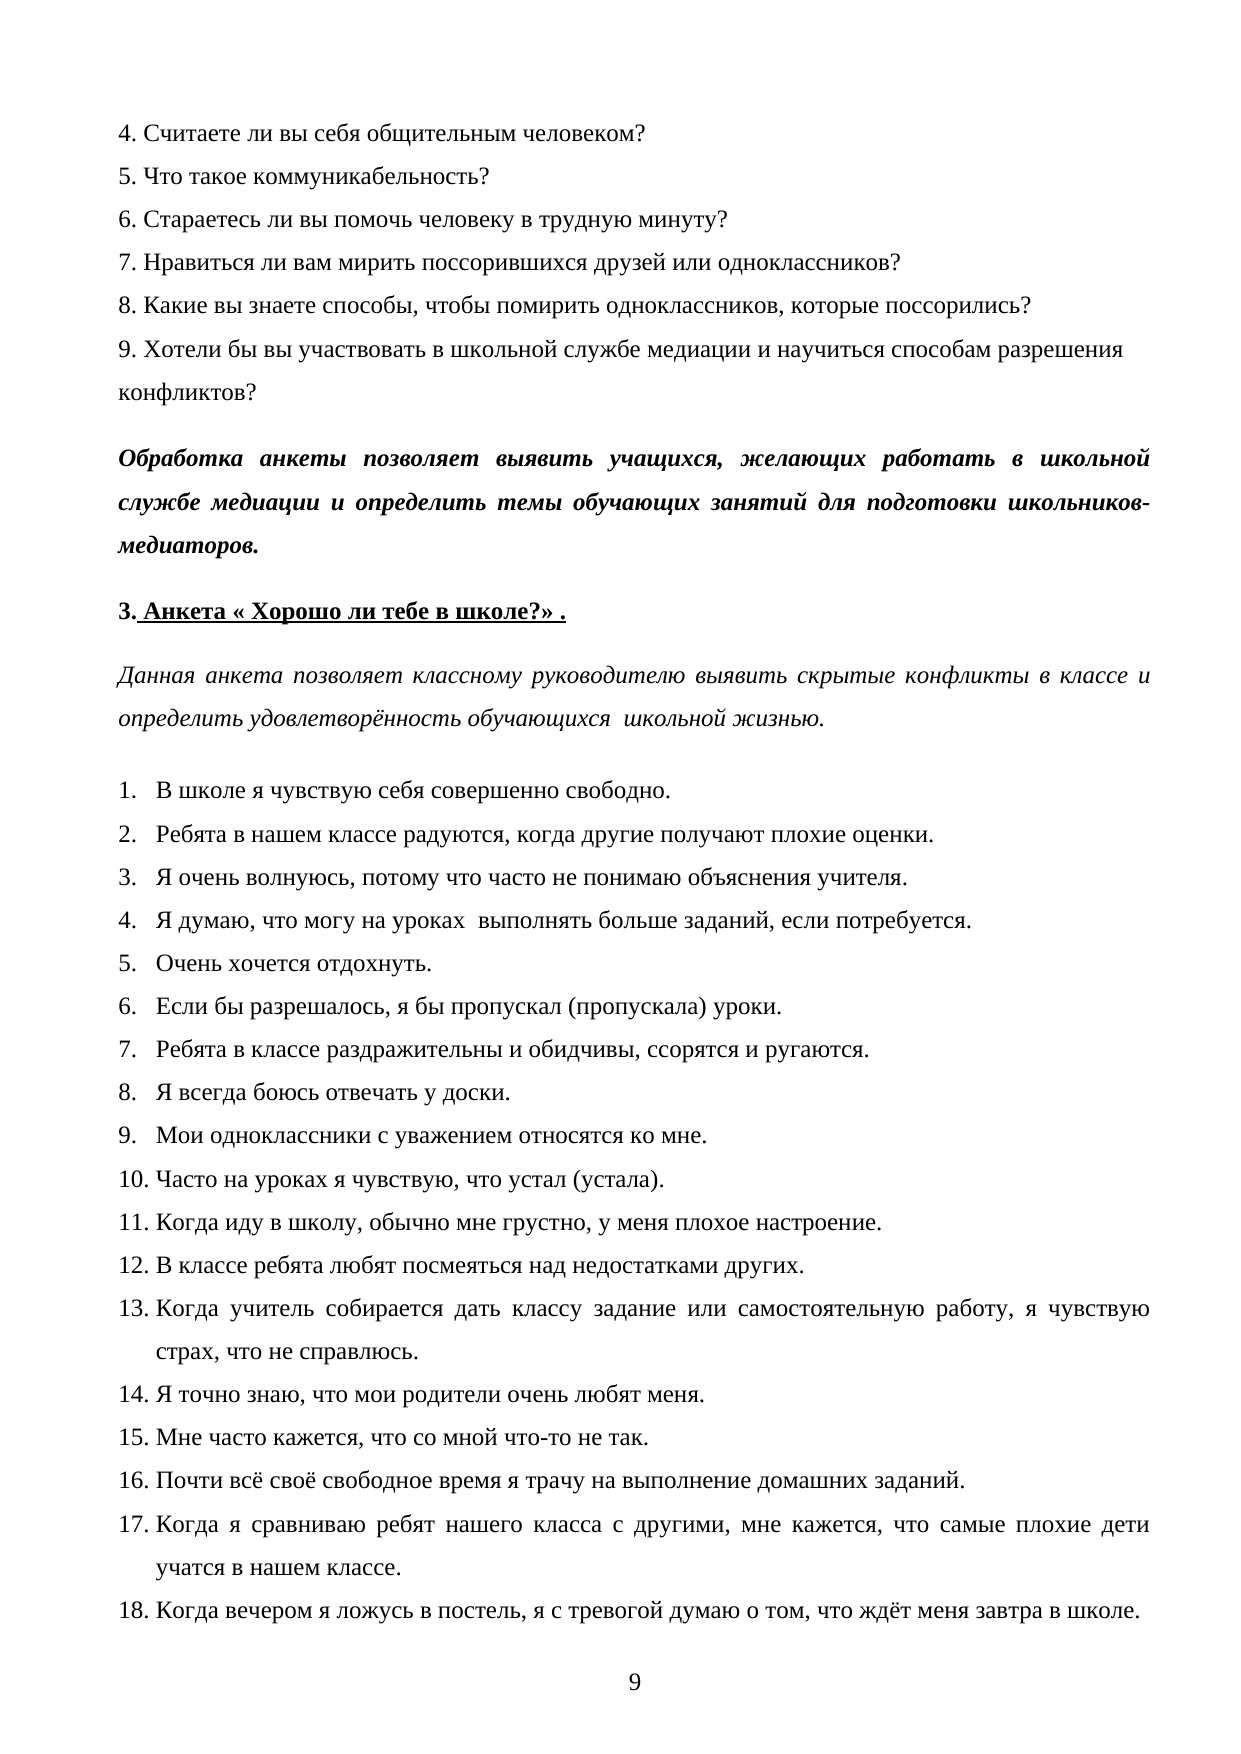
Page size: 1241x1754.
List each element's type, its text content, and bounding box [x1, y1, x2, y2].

list Я думаю, что могу на уроках выполнять больше заданий, если потребуется. [118, 905, 1152, 934]
list Ребята в нашем классе радуются, когда другие получают плохие оценки. [118, 819, 1152, 847]
list Я очень волнуюсь, потому что часто не понимаю объяснения учителя. [118, 862, 1152, 891]
list Если бы разрешалось, я бы пропускал (пропускала) уроки. [118, 991, 1152, 1020]
list Когда учитель собирается дать классу задание или самостоятельную работу, я чувствую страх, что не справлюсь. [118, 1293, 1152, 1365]
list Мне часто кажется, что со мной что-то не так. [118, 1422, 1152, 1451]
list В школе я чувствую себя совершенно свободно. [118, 776, 1152, 804]
list Когда я сравниваю ребят нашего класса с другими, мне кажется, что самые плохие дети учатся в нашем классе. [118, 1509, 1152, 1581]
list Я точно знаю, что мои родители очень любят меня. [118, 1379, 1152, 1408]
list Ребята в классе раздражительны и обидчивы, ссорятся и ругаются. [118, 1034, 1152, 1063]
text Данная анкета позволяет классному руководителю выявить скрытые конфликты в классе и определить удовлетворённость обучающихся школьной жизнью. [118, 660, 1152, 732]
list Когда иду в школу, обычно мне грустно, у меня плохое настроение. [118, 1207, 1152, 1236]
text 3. Анкета « Хорошо ли тебе в школе?» . [118, 596, 1152, 625]
list Часто на уроках я чувствую, что устал (устала). [118, 1164, 1152, 1192]
text 9 [118, 1667, 1152, 1696]
text Обработка анкеты позволяет выявить учащихся, желающих работать в школьной службе медиации и определить темы обучающих занятий для подготовки школьников-медиаторов. [118, 443, 1152, 558]
text 4. Считаете ли вы себя общительным человеком? 5. Что такое коммуникабельность? 6. Стараетесь ли вы помочь человеку в трудную минуту? 7. Нравиться ли вам мирить поссорившихся друзей или одноклассников? 8. Какие вы знаете способы, чтобы помирить одноклассников, которые поссорились? 9. Хотели бы вы участвовать в школьной службе медиации и научиться способам разрешения конфликтов? [118, 118, 1152, 406]
list Очень хочется отдохнуть. [118, 948, 1152, 977]
list Когда вечером я ложусь в постель, я с тревогой думаю о том, что ждёт меня завтра в школе. [118, 1595, 1152, 1624]
list Почти всё своё свободное время я трачу на выполнение домашних заданий. [118, 1466, 1152, 1494]
list Я всегда боюсь отвечать у доски. [118, 1077, 1152, 1106]
list В классе ребята любят посмеяться над недостатками других. [118, 1250, 1152, 1279]
list Мои одноклассники с уважением относятся ко мне. [118, 1121, 1152, 1149]
